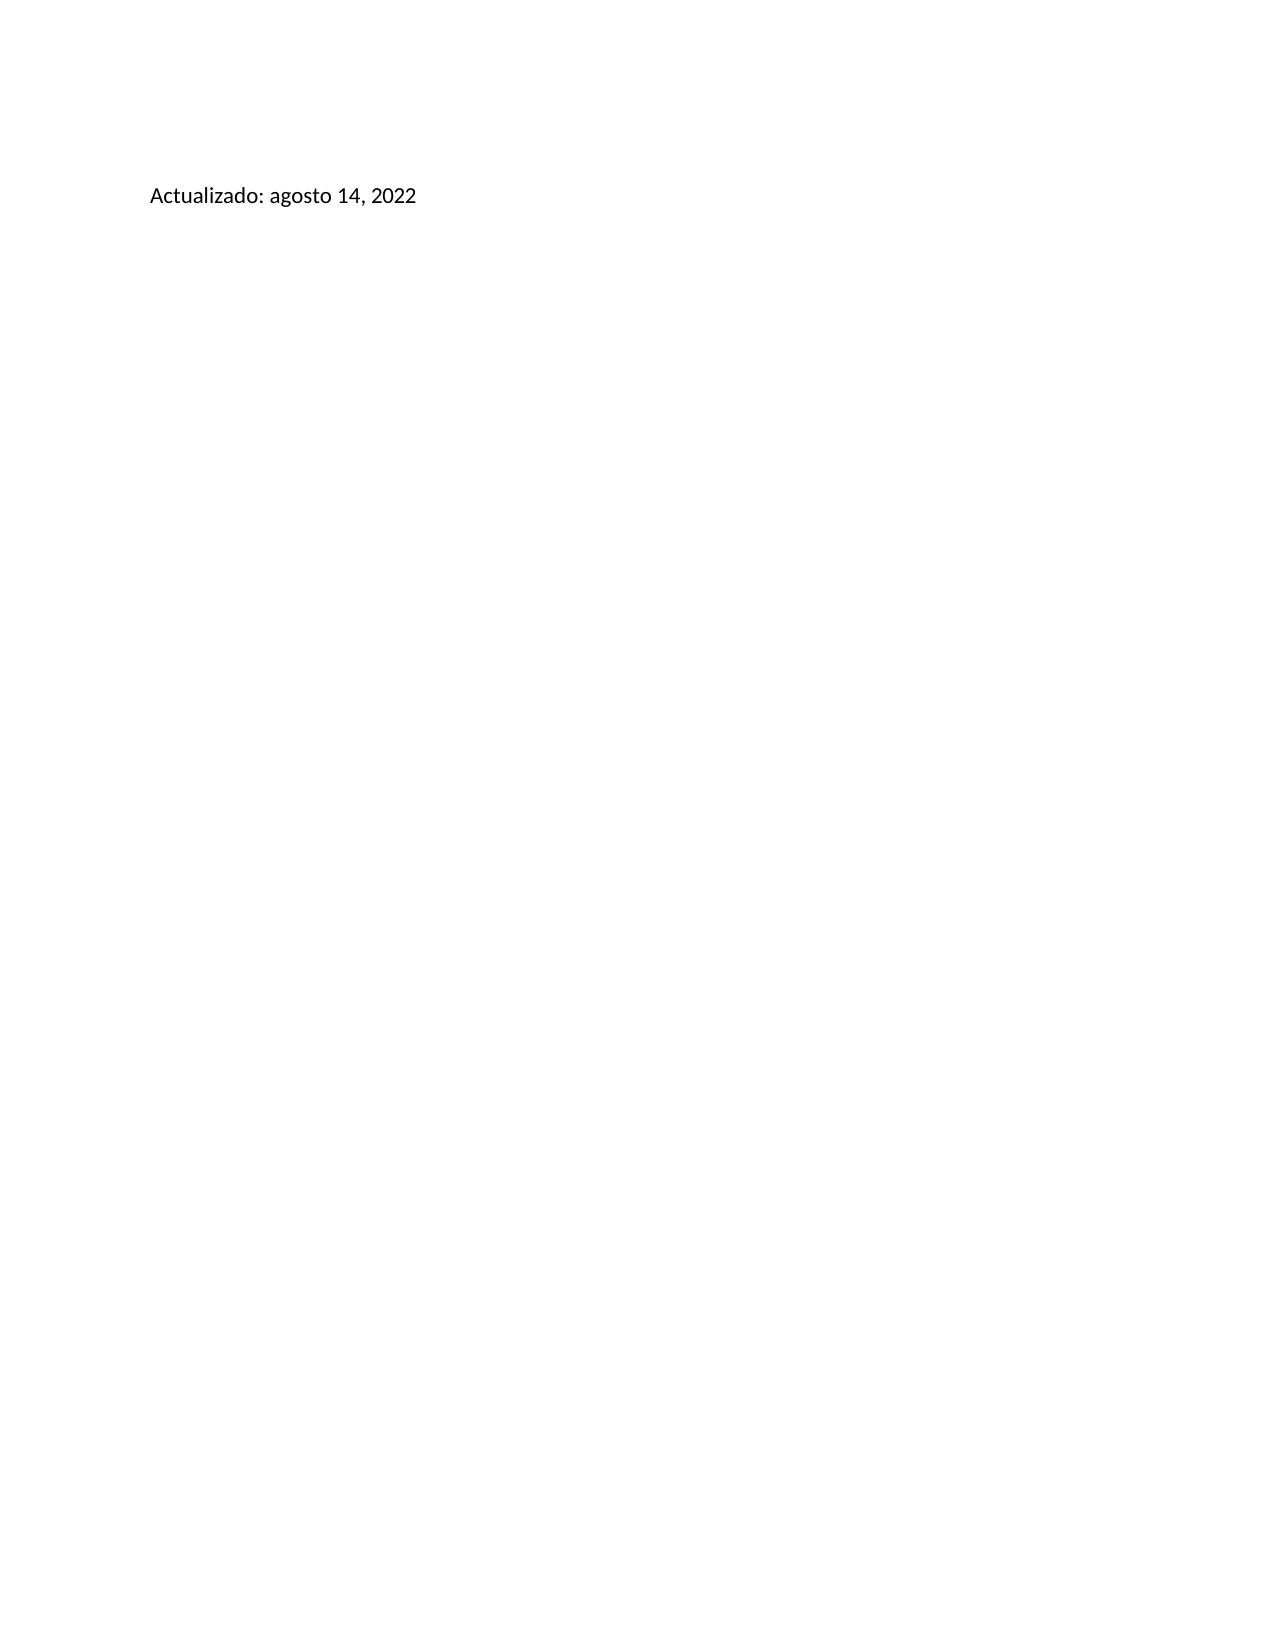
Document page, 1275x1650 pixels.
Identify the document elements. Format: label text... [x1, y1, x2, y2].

text Actualizado: agosto 14, 2022 [150, 181, 1135, 209]
